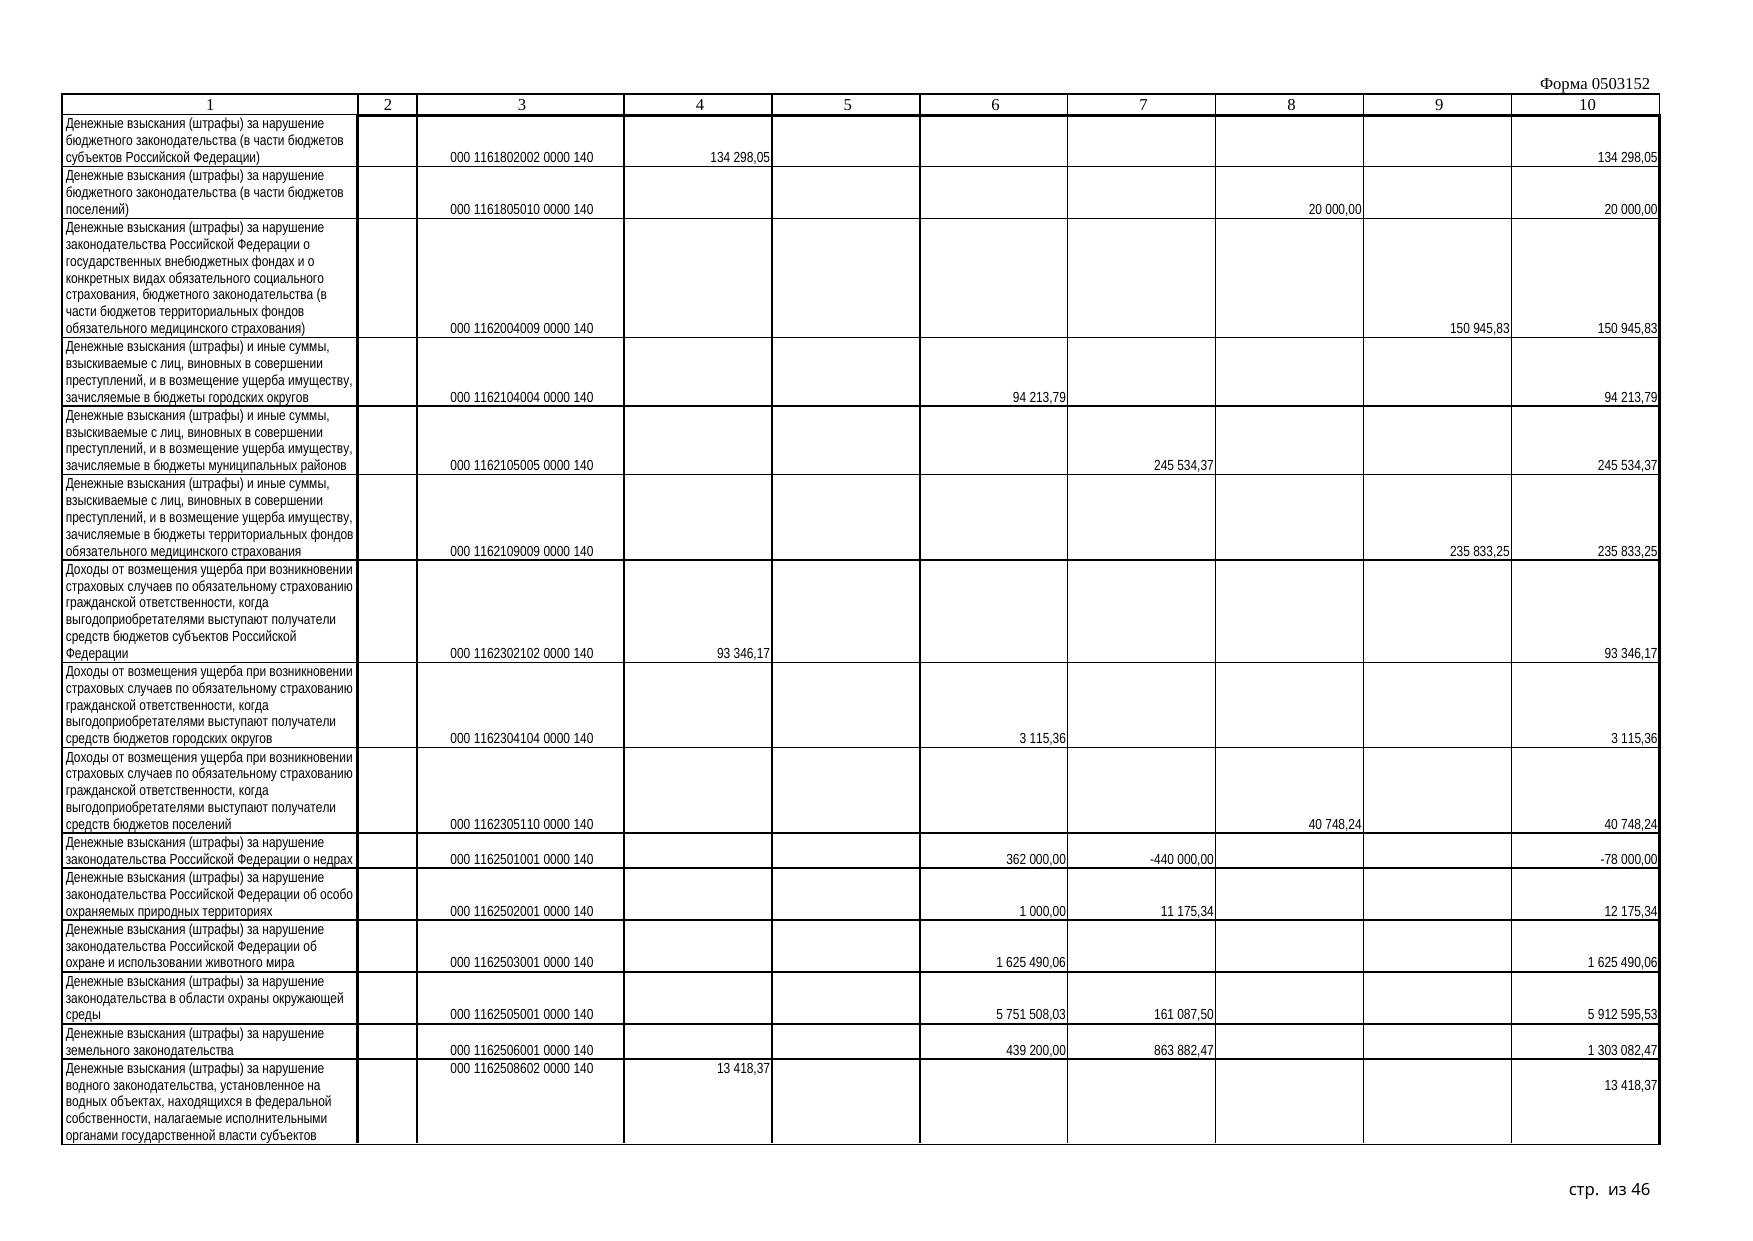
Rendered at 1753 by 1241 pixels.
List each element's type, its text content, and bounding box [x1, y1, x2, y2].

table_cell [625, 1025, 771, 1058]
table_cell 000 1162502001 0000 140 [418, 869, 623, 919]
table_cell 94 213,79 [1512, 338, 1658, 405]
table_cell 5 751 508,03 [921, 973, 1067, 1023]
table_cell 000 1162506001 0000 140 [418, 1025, 623, 1058]
table_cell 000 1162305110 0000 140 [418, 748, 623, 832]
table_cell [921, 561, 1067, 661]
table_cell [1068, 663, 1215, 747]
table_cell [1216, 1060, 1363, 1143]
table_cell 1 625 490,06 [1512, 921, 1658, 971]
table_cell [1068, 219, 1215, 336]
table_cell 5 912 595,53 [1512, 973, 1658, 1023]
table_cell [1364, 407, 1511, 474]
table_cell 000 1162004009 0000 140 [418, 219, 623, 336]
table_header 1 [63, 95, 357, 114]
table_cell [773, 561, 919, 661]
table_cell [773, 869, 919, 919]
table_cell [1364, 561, 1511, 661]
table_cell [773, 219, 919, 336]
table_cell 20 000,00 [1216, 167, 1363, 217]
table_cell [1216, 219, 1363, 336]
table_cell [1068, 748, 1215, 832]
table_cell [625, 407, 771, 474]
table_cell [1068, 117, 1215, 166]
table_cell Денежные взыскания (штрафы) и иные суммы, взыскиваемые с лиц, виновных в совершении преступлений, и в возмещение ущерба имуществу, зачисляемые в бюджеты городских округов [63, 338, 356, 405]
table_cell [921, 117, 1067, 166]
table_cell 94 213,79 [921, 338, 1067, 405]
table_cell [1216, 921, 1363, 971]
table_cell Денежные взыскания (штрафы) за нарушение земельного законодательства [63, 1025, 356, 1058]
table_header 9 [1364, 95, 1511, 114]
table_cell Денежные взыскания (штрафы) за нарушение законодательства в области охраны окружающей среды [63, 973, 356, 1023]
table_cell 235 833,25 [1364, 475, 1511, 559]
table_cell Денежные взыскания (штрафы) за нарушение бюджетного законодательства (в части бюджетов субъектов Российской Федерации) [63, 115, 356, 166]
table_cell [773, 973, 919, 1023]
table_cell 40 748,24 [1216, 748, 1363, 832]
table_cell [359, 561, 416, 661]
table_cell [1216, 117, 1363, 166]
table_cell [63, 1060, 356, 1143]
table_cell [773, 748, 919, 832]
table_cell 000 1162503001 0000 140 [418, 921, 623, 971]
table_cell Денежные взыскания (штрафы) и иные суммы, взыскиваемые с лиц, виновных в совершении преступлений, и в возмещение ущерба имуществу, зачисляемые в бюджеты территориальных фондов обязательного медицинского страхования [63, 475, 356, 559]
table_cell 000 1162302102 0000 140 [418, 561, 623, 661]
table_header 6 [921, 95, 1067, 114]
table_cell [1068, 561, 1215, 661]
table_cell [625, 167, 771, 217]
table_cell Денежные взыскания (штрафы) за нарушение законодательства Российской Федерации о государственных внебюджетных фондах и о конкретных видах обязательного социального страхования, бюджетного законодательства (в части бюджетов территориальных фондов обязательного медицинского страхования) [63, 219, 356, 336]
table_cell 000 1161805010 0000 140 [418, 167, 623, 217]
table_header 8 [1216, 95, 1363, 114]
table_cell Денежные взыскания (штрафы) за нарушение бюджетного законодательства (в части бюджетов поселений) [63, 167, 356, 217]
table_cell [1364, 117, 1511, 166]
table_cell 1 625 490,06 [921, 921, 1067, 971]
table_cell [921, 475, 1067, 559]
table_cell 439 200,00 [921, 1025, 1067, 1058]
table_cell [359, 663, 416, 747]
table_cell 245 534,37 [1512, 407, 1658, 474]
table_header 2 [359, 95, 416, 114]
table_cell [1364, 1060, 1511, 1143]
table_cell [359, 219, 416, 336]
table_cell 000 1162109009 0000 140 [418, 475, 623, 559]
table_cell [1364, 663, 1511, 747]
table_cell [1068, 338, 1215, 405]
table_cell [1364, 1025, 1511, 1058]
table_cell Доходы от возмещения ущерба при возникновении страховых случаев по обязательному страхованию гражданской ответственности, когда выгодоприобретателями выступают получатели средств бюджетов городских округов [63, 663, 356, 747]
table_cell Денежные взыскания (штрафы) за нарушение законодательства Российской Федерации об охране и использовании животного мира [63, 921, 356, 971]
table_header 4 [625, 95, 771, 114]
table_cell [1364, 921, 1511, 971]
table_cell [625, 834, 771, 867]
table_cell 20 000,00 [1512, 167, 1658, 217]
table_cell [1216, 869, 1363, 919]
table_cell 000 1162104004 0000 140 [418, 338, 623, 405]
table_cell 12 175,34 [1512, 869, 1658, 919]
table_cell 000 1162304104 0000 140 [418, 663, 623, 747]
table_cell [359, 407, 416, 474]
table_cell 161 087,50 [1068, 973, 1215, 1023]
table_cell [1364, 167, 1511, 217]
table_cell [359, 1025, 416, 1058]
table_cell [359, 869, 416, 919]
table_cell [773, 921, 919, 971]
table_cell [921, 748, 1067, 832]
table_cell [1216, 338, 1363, 405]
table_cell [921, 1060, 1067, 1143]
table_cell [773, 167, 919, 217]
table_cell [625, 921, 771, 971]
table_cell 1 303 082,47 [1512, 1025, 1658, 1058]
table_cell [921, 167, 1067, 217]
table_cell [1216, 407, 1363, 474]
table_cell [773, 1060, 919, 1143]
table_cell 000 1162505001 0000 140 [418, 973, 623, 1023]
table_cell [773, 338, 919, 405]
table_cell [773, 1025, 919, 1058]
table_cell 134 298,05 [625, 117, 771, 166]
table_cell 93 346,17 [625, 561, 771, 661]
table_cell 3 115,36 [1512, 663, 1658, 747]
table_cell [625, 663, 771, 747]
table_cell [625, 748, 771, 832]
table_cell [359, 973, 416, 1023]
table_cell -78 000,00 [1512, 834, 1658, 867]
table_cell 1 000,00 [921, 869, 1067, 919]
table_cell [1068, 1060, 1215, 1143]
table_cell [359, 834, 416, 867]
table_cell 362 000,00 [921, 834, 1067, 867]
table_cell [1364, 338, 1511, 405]
table_cell 863 882,47 [1068, 1025, 1215, 1058]
table_cell [359, 167, 416, 217]
table_cell [625, 475, 771, 559]
table_cell [1068, 475, 1215, 559]
table_cell [921, 407, 1067, 474]
table_cell [625, 973, 771, 1023]
table_cell [1364, 834, 1511, 867]
table_cell [625, 338, 771, 405]
table_cell [1216, 475, 1363, 559]
table_cell [773, 475, 919, 559]
table_cell Денежные взыскания (штрафы) и иные суммы, взыскиваемые с лиц, виновных в совершении преступлений, и в возмещение ущерба имуществу, зачисляемые в бюджеты муниципальных районов [63, 407, 356, 474]
table_cell 150 945,83 [1512, 219, 1658, 336]
table_cell [773, 663, 919, 747]
table_cell [359, 921, 416, 971]
table_cell [1216, 1025, 1363, 1058]
table_cell [359, 1060, 416, 1143]
table_cell [1216, 973, 1363, 1023]
table_cell [359, 117, 416, 166]
table_header 10 [1512, 95, 1659, 114]
table_header 7 [1068, 95, 1215, 114]
table_cell [1364, 748, 1511, 832]
table_cell 235 833,25 [1512, 475, 1658, 559]
table_cell [1364, 869, 1511, 919]
table_cell 000 1162105005 0000 140 [418, 407, 623, 474]
table_cell Доходы от возмещения ущерба при возникновении страховых случаев по обязательному страхованию гражданской ответственности, когда выгодоприобретателями выступают получатели средств бюджетов поселений [63, 748, 356, 832]
table_header 5 [773, 95, 919, 114]
table_cell [625, 219, 771, 336]
table_cell 40 748,24 [1512, 748, 1658, 832]
table_cell [921, 219, 1067, 336]
table_cell 134 298,05 [1512, 117, 1658, 166]
table_cell 000 1162508602 0000 140 [418, 1060, 623, 1143]
table_cell 11 175,34 [1068, 869, 1215, 919]
table_cell 245 534,37 [1068, 407, 1215, 474]
table_cell [773, 407, 919, 474]
table_cell [773, 834, 919, 867]
table_cell [1216, 561, 1363, 661]
table_cell -440 000,00 [1068, 834, 1215, 867]
table_cell 000 1161802002 0000 140 [418, 117, 623, 166]
table_cell [773, 117, 919, 166]
table_cell [625, 869, 771, 919]
table_header 3 [418, 95, 623, 114]
table_cell 93 346,17 [1512, 561, 1658, 661]
table_cell 3 115,36 [921, 663, 1067, 747]
table_cell [1364, 973, 1511, 1023]
table_cell [359, 475, 416, 559]
table_cell 13 418,37 [625, 1060, 771, 1143]
table_cell 000 1162501001 0000 140 [418, 834, 623, 867]
table_cell Денежные взыскания (штрафы) за нарушение законодательства Российской Федерации об особо охраняемых природных территориях [63, 869, 356, 919]
table_cell Доходы от возмещения ущерба при возникновении страховых случаев по обязательному страхованию гражданской ответственности, когда выгодоприобретателями выступают получатели средств бюджетов субъектов Российской Федерации [63, 561, 356, 661]
table_cell [1216, 663, 1363, 747]
table_cell [359, 748, 416, 832]
table_cell [1068, 167, 1215, 217]
table_cell [1068, 921, 1215, 971]
table_cell [1216, 834, 1363, 867]
table_cell Денежные взыскания (штрафы) за нарушение законодательства Российской Федерации о недрах [63, 834, 356, 867]
table_cell [359, 338, 416, 405]
table_cell 150 945,83 [1364, 219, 1511, 336]
table_cell 13 418,37 [1512, 1060, 1658, 1143]
